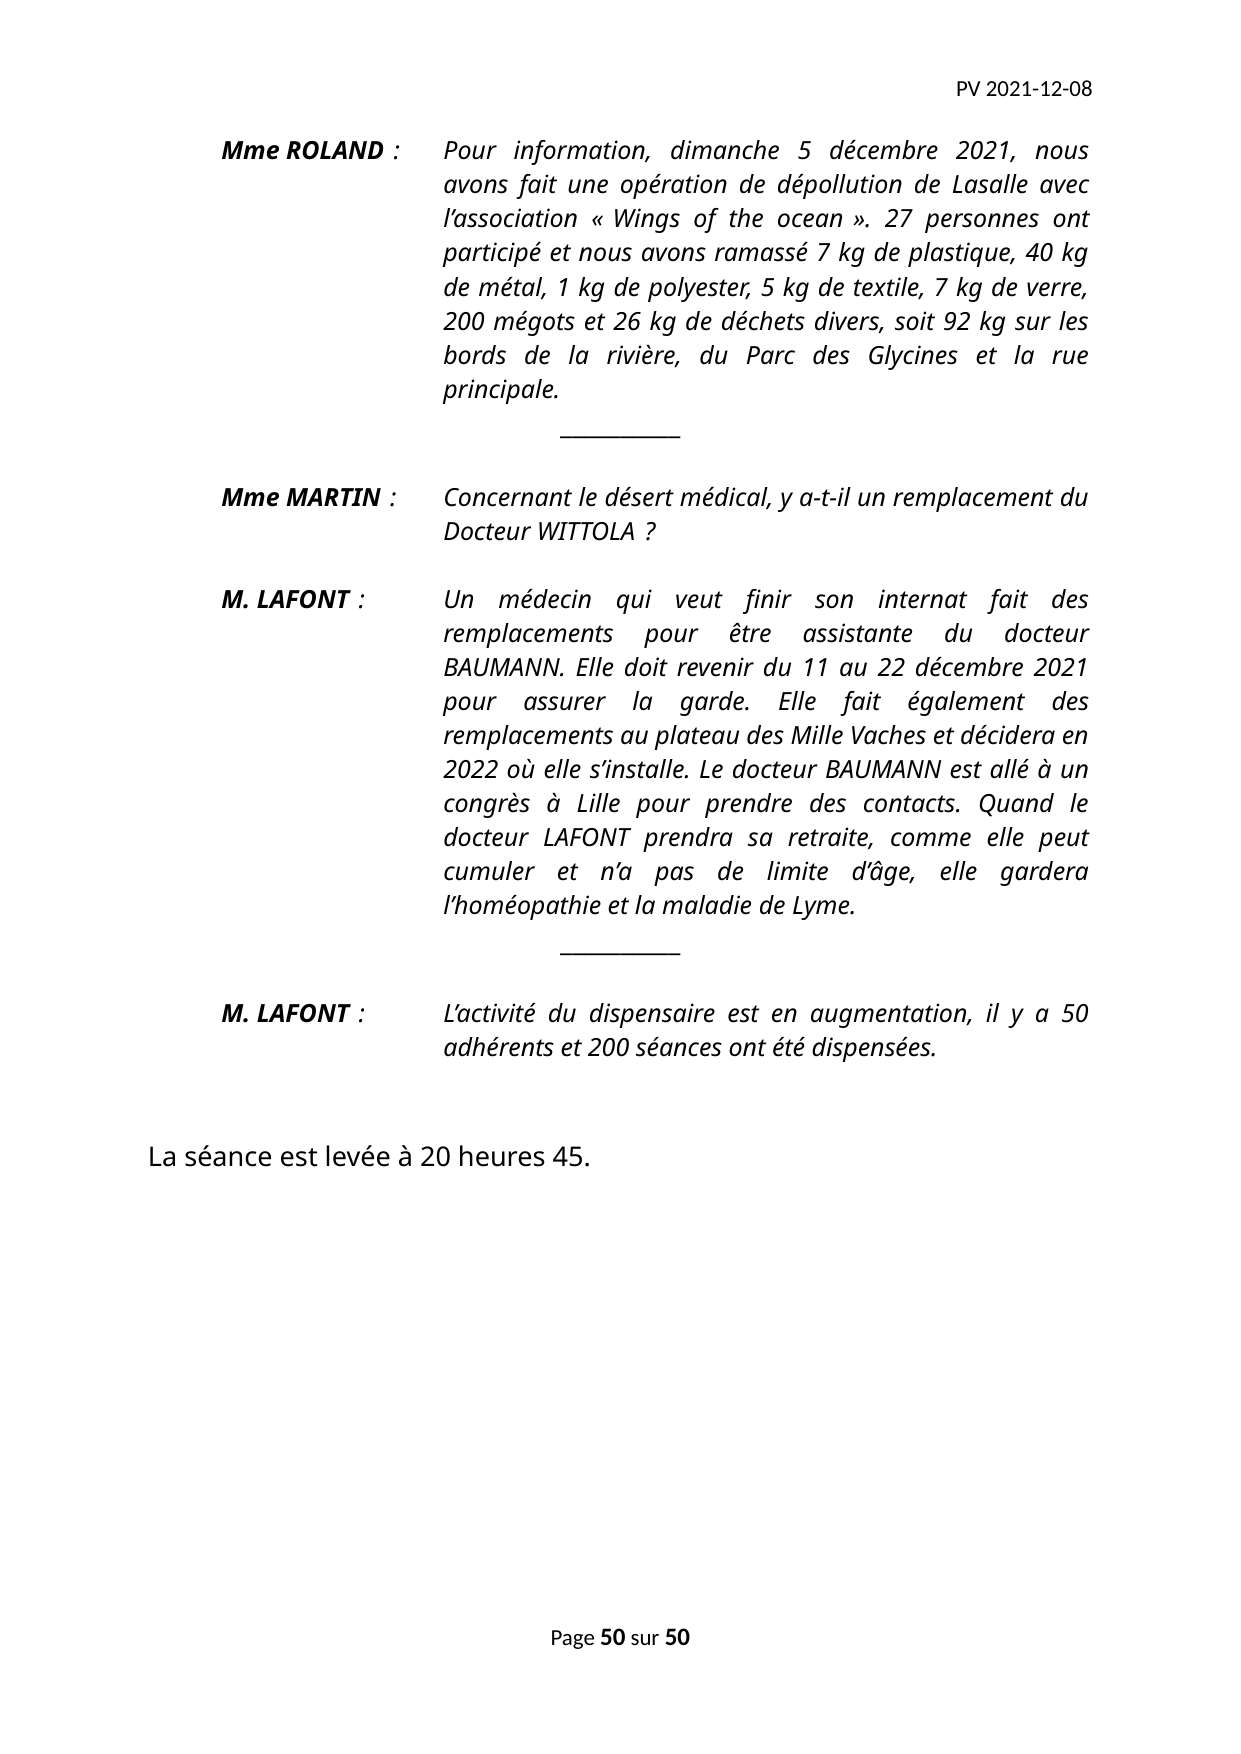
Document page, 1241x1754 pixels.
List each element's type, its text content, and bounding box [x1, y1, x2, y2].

text La séance est levée à 20 heures 45. [148, 1138, 1093, 1174]
text Mme MARTIN : Concernant le désert médical, y a-t-il un remplacement du Docteur WITTOLA ? [221, 479, 1093, 547]
text __________ [148, 922, 1093, 959]
text M. LAFONT : L’activité du dispensaire est en augmentation, il y a 50 adhérents et 200 séances ont été dispensées. [221, 996, 1093, 1064]
text Mme ROLAND : Pour information, dimanche 5 décembre 2021, nous avons fait une opération de dépollution de Lasalle avec l’association « Wings of the ocean ». 27 personnes ont participé et nous avons ramassé 7 kg de plastique, 40 kg de métal, 1 kg de polyester, 5 kg de textile, 7 kg de verre, 200 mégots et 26 kg de déchets divers, soit 92 kg sur les bords de la rivière, du Parc des Glycines et la rue principale. [221, 133, 1093, 405]
text M. LAFONT : Un médecin qui veut finir son internat fait des remplacements pour être assistante du docteur BAUMANN. Elle doit revenir du 11 au 22 décembre 2021 pour assurer la garde. Elle fait également des remplacements au plateau des Mille Vaches et décidera en 2022 où elle s’installe. Le docteur BAUMANN est allé à un congrès à Lille pour prendre des contacts. Quand le docteur LAFONT prendra sa retraite, comme elle peut cumuler et n’a pas de limite d’âge, elle gardera l’homéopathie et la maladie de Lyme. [221, 581, 1093, 922]
text __________ [148, 405, 1093, 442]
